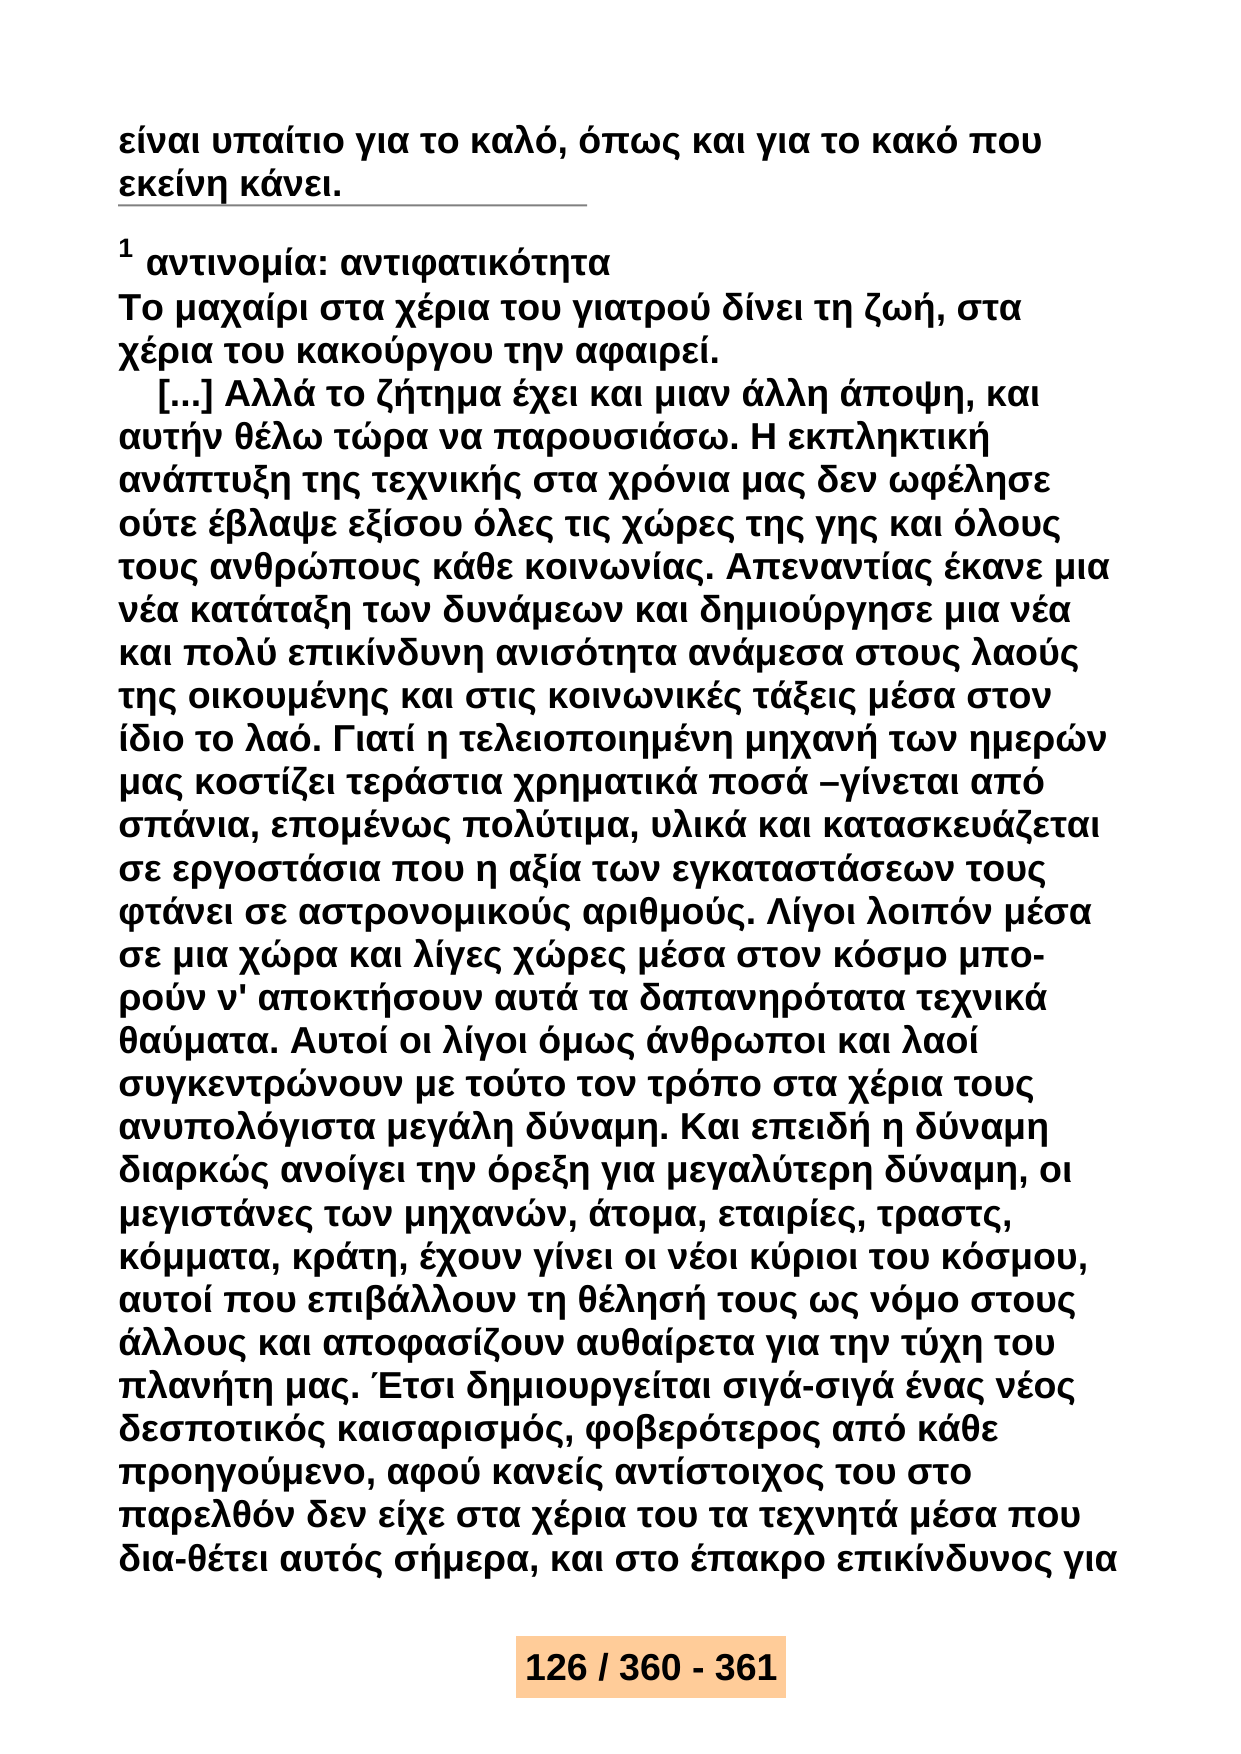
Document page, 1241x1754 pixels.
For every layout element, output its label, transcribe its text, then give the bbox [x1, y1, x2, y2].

text 1 αντινομία: αντιφατικότητα [118, 232, 1122, 285]
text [118, 501, 1122, 1579]
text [118, 118, 1122, 204]
text [...] Αλλά το ζήτημα έχει και μιαν άλλη άποψη, και αυτήν θέλω τώρα να παρουσιάσω. Η εκπληκτική ανάπτυξη της τεχνικής στα χρόνια μας δεν ωφέλησε [118, 371, 1122, 501]
text Το μαχαίρι στα χέρια του γιατρού δίνει τη ζωή, στα χέρια του κακούργου την αφαιρεί. [118, 285, 1122, 371]
